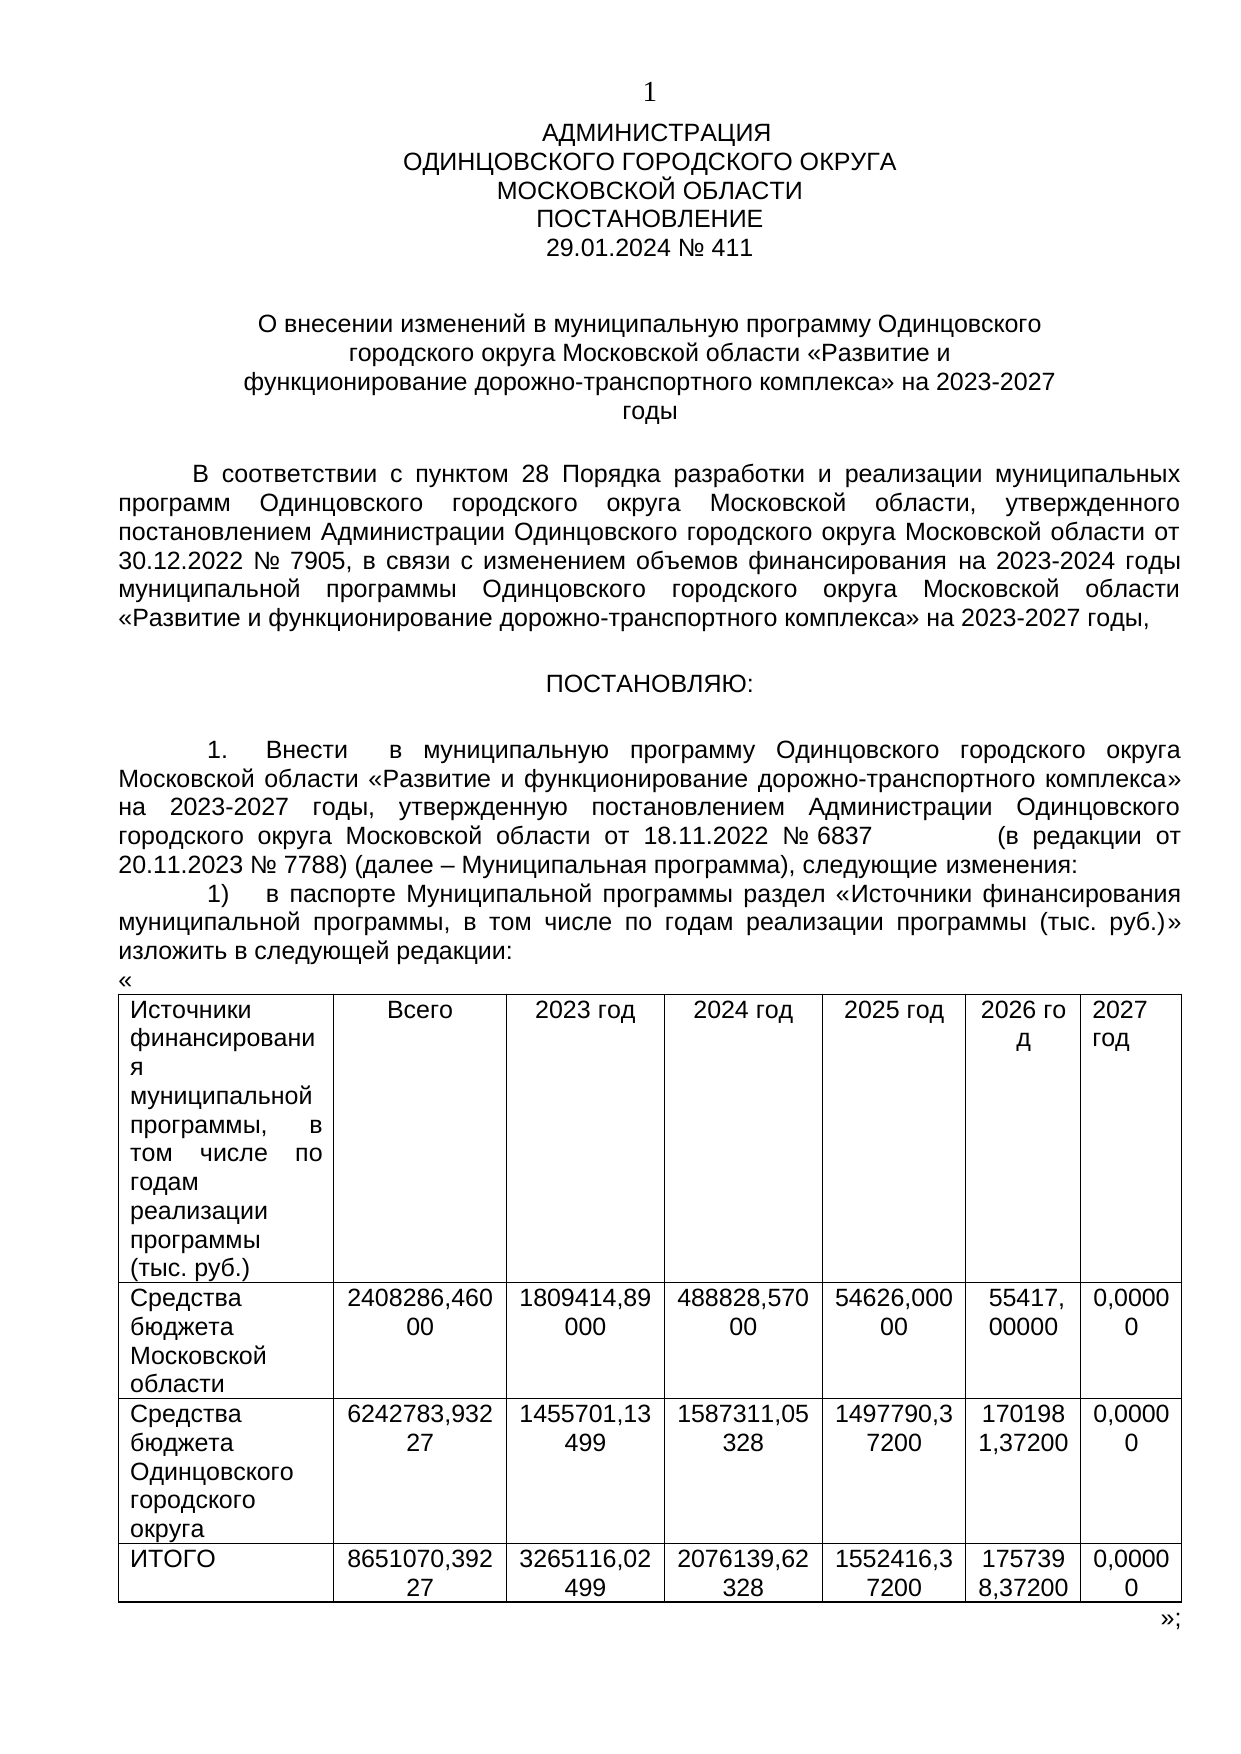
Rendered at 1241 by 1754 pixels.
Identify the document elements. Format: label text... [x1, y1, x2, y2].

text АДМИНИСТРАЦИЯ [118, 118, 1181, 147]
table_header Всего [334, 995, 506, 1282]
table_cell ИТОГО [119, 1544, 333, 1601]
text 29.01.2024 № 411 [118, 233, 1181, 262]
table_header 2024 год [665, 995, 822, 1282]
table_header 2025 год [823, 995, 965, 1282]
table_header Источники финансирования муниципальной программы, в том числе по годам реализации программы (тыс. руб.) [119, 995, 333, 1282]
table_cell 55417,00000 [966, 1283, 1080, 1398]
title О внесении изменений в муниципальную программу Одинцовского городского округа Московской области «Развитие и функционирование дорожно-транспортного комплекса» на 2023-2027 годы [230, 303, 1069, 431]
table_cell 488828,57000 [665, 1283, 822, 1398]
table_cell 0,00000 [1081, 1399, 1181, 1543]
text ПОСТАНОВЛЯЮ: [118, 665, 1181, 698]
table_cell 1455701,13499 [507, 1399, 664, 1543]
table_cell 1552416,37200 [823, 1544, 965, 1601]
text МОСКОВСКОЙ ОБЛАСТИ [118, 176, 1181, 204]
table_cell 0,00000 [1081, 1283, 1181, 1398]
table_header 2027 год [1081, 995, 1181, 1282]
table_cell 1701981,37200 [966, 1399, 1080, 1543]
table_cell 1497790,37200 [823, 1399, 965, 1543]
table_cell 0,00000 [1081, 1544, 1181, 1601]
text В соответствии с пунктом 28 Порядка разработки и реализации муниципальных программ Одинцовского городского округа Московской области, утвержденного постановлением Администрации Одинцовского городского округа Московской области от 30.12.2022 № 7905, в связи с изменением объемов финансирования на 2023-2024 годы муниципальной программы Одинцовского городского округа Московской области «Развитие и функционирование дорожно-транспортного комплекса» на 2023-2027 годы, [118, 459, 1181, 632]
table_cell Средства бюджета Московской области [119, 1283, 333, 1398]
table_cell 54626,00000 [823, 1283, 965, 1398]
table_cell Средства бюджета Одинцовского городского округа [119, 1399, 333, 1543]
table_header 2026 год [966, 995, 1080, 1282]
list Внести в муниципальную программу Одинцовского городского округа Московской области «Развитие и функционирование дорожно-транспортного комплекса» на 2023-2027 годы, утвержденную постановлением Администрации Одинцовского городского округа Московской области от 18.11.2022 № 6837 (в редакции от 20.11.2023 № 7788) (далее – Муниципальная программа), следующие изменения: [118, 731, 1181, 878]
table_cell 1809414,89000 [507, 1283, 664, 1398]
table_cell 8651070,39227 [334, 1544, 506, 1601]
table_cell 3265116,02499 [507, 1544, 664, 1601]
table_cell 6242783,93227 [334, 1399, 506, 1543]
text ПОСТАНОВЛЕНИЕ [118, 204, 1181, 233]
table_cell 1757398,37200 [966, 1544, 1080, 1601]
table_cell 2408286,46000 [334, 1283, 506, 1398]
table_header 2023 год [507, 995, 664, 1282]
text « [118, 965, 1181, 993]
table_cell 1587311,05328 [665, 1399, 822, 1543]
text »; [192, 1603, 1181, 1631]
table_cell 2076139,62328 [665, 1544, 822, 1601]
text ОДИНЦОВСКОГО ГОРОДСКОГО ОКРУГА [118, 147, 1181, 176]
list в паспорте Муниципальной программы раздел «Источники финансирования муниципальной программы, в том числе по годам реализации программы (тыс. руб.)» изложить в следующей редакции: [118, 878, 1181, 965]
